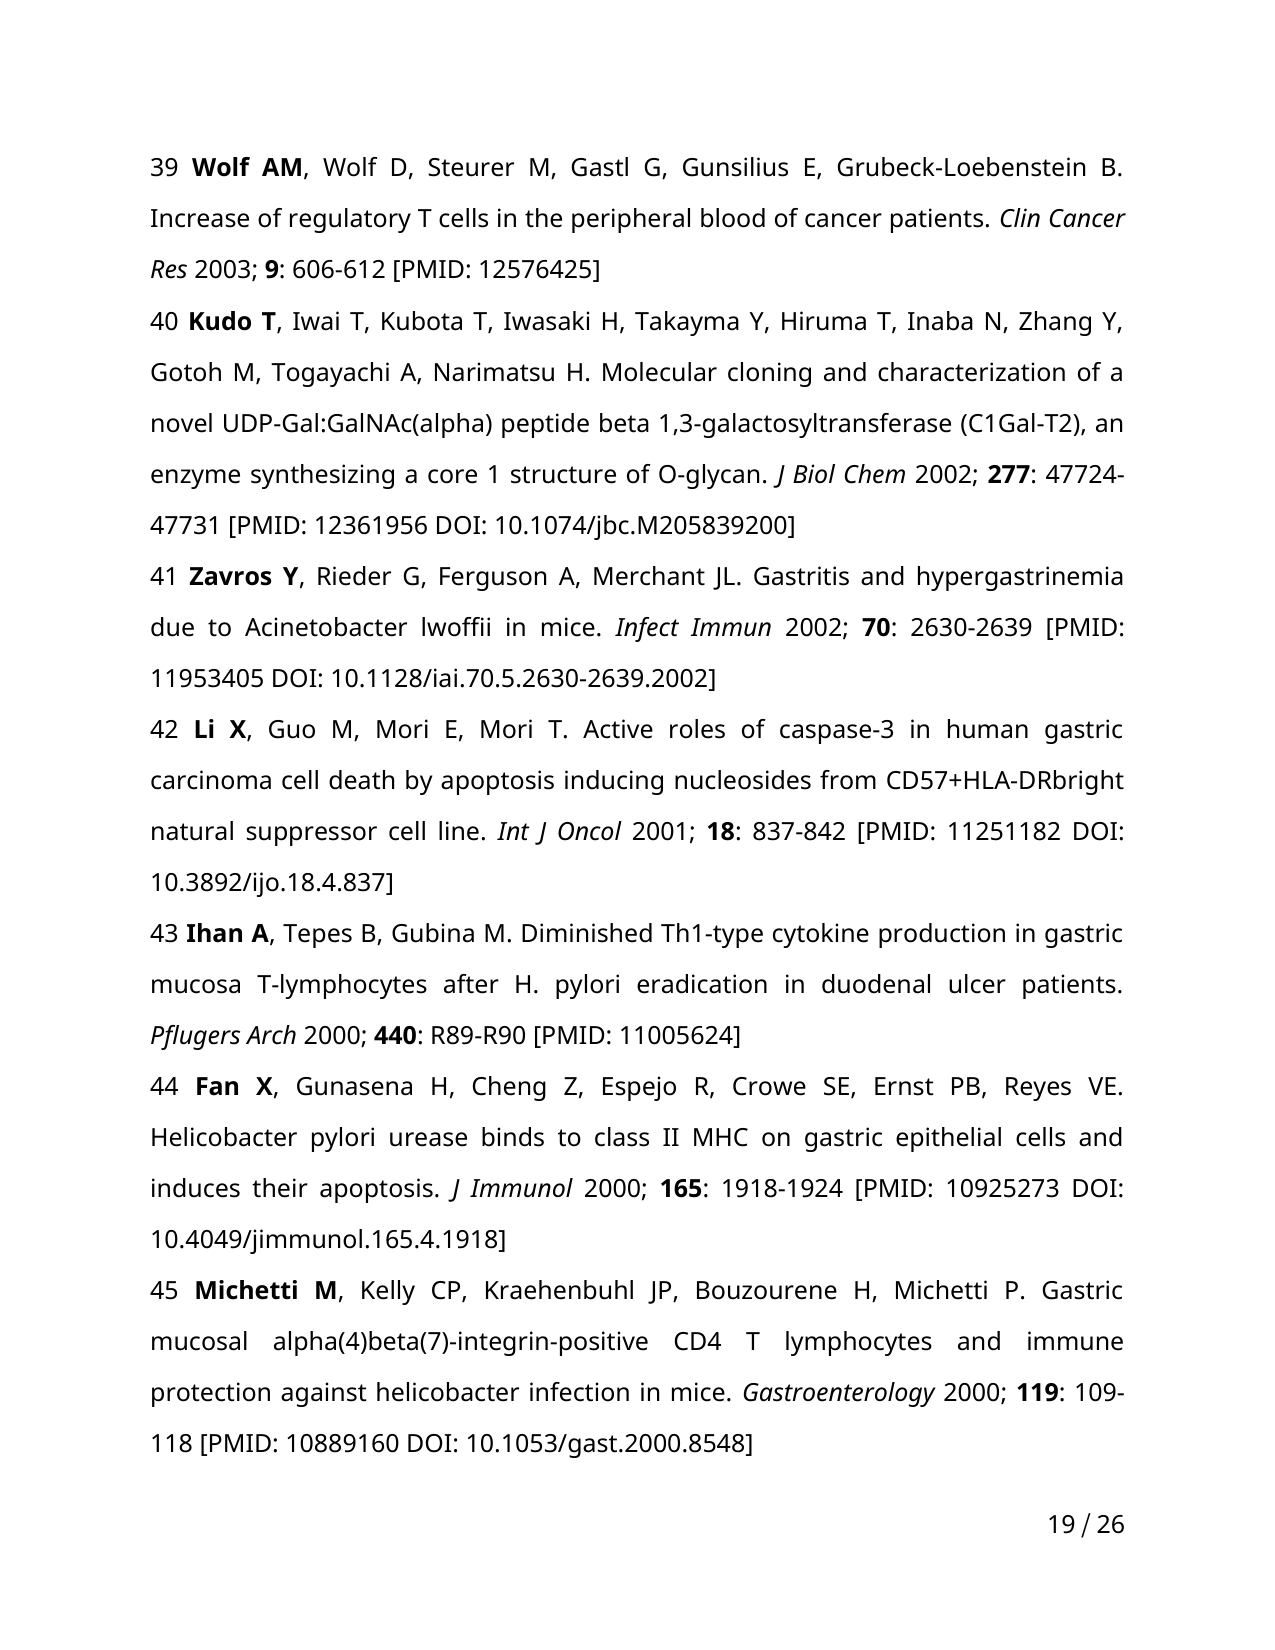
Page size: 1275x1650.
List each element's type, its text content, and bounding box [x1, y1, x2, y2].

text 42 Li X, Guo M, Mori E, Mori T. Active roles of caspase-3 in human gastric carcinoma cell death by apoptosis inducing nucleosides from CD57+HLA-DRbright natural suppressor cell line. Int J Oncol 2001; 18: 837-842 [PMID: 11251182 DOI: 10.3892/ijo.18.4.837] [150, 711, 1125, 899]
text 41 Zavros Y, Rieder G, Ferguson A, Merchant JL. Gastritis and hypergastrinemia due to Acinetobacter lwoffii in mice. Infect Immun 2002; 70: 2630-2639 [PMID: 11953405 DOI: 10.1128/iai.70.5.2630-2639.2002] [150, 558, 1125, 694]
text 45 Michetti M, Kelly CP, Kraehenbuhl JP, Bouzourene H, Michetti P. Gastric mucosal alpha(4)beta(7)-integrin-positive CD4 T lymphocytes and immune protection against helicobacter infection in mice. Gastroenterology 2000; 119: 109-118 [PMID: 10889160 DOI: 10.1053/gast.2000.8548] [150, 1273, 1125, 1460]
text 40 Kudo T, Iwai T, Kubota T, Iwasaki H, Takayma Y, Hiruma T, Inaba N, Zhang Y, Gotoh M, Togayachi A, Narimatsu H. Molecular cloning and characterization of a novel UDP-Gal:GalNAc(alpha) peptide beta 1,3-galactosyltransferase (C1Gal-T2), an enzyme synthesizing a core 1 structure of O-glycan. J Biol Chem 2002; 277: 47724-47731 [PMID: 12361956 DOI: 10.1074/jbc.M205839200] [150, 303, 1125, 541]
text 43 Ihan A, Tepes B, Gubina M. Diminished Th1-type cytokine production in gastric mucosa T-lymphocytes after H. pylori eradication in duodenal ulcer patients. Pflugers Arch 2000; 440: R89-R90 [PMID: 11005624] [150, 916, 1125, 1052]
text 44 Fan X, Gunasena H, Cheng Z, Espejo R, Crowe SE, Ernst PB, Reyes VE. Helicobacter pylori urease binds to class II MHC on gastric epithelial cells and induces their apoptosis. J Immunol 2000; 165: 1918-1924 [PMID: 10925273 DOI: 10.4049/jimmunol.165.4.1918] [150, 1069, 1125, 1256]
text 39 Wolf AM, Wolf D, Steurer M, Gastl G, Gunsilius E, Grubeck-Loebenstein B. Increase of regulatory T cells in the peripheral blood of cancer patients. Clin Cancer Res 2003; 9: 606-612 [PMID: 12576425] [150, 150, 1125, 286]
